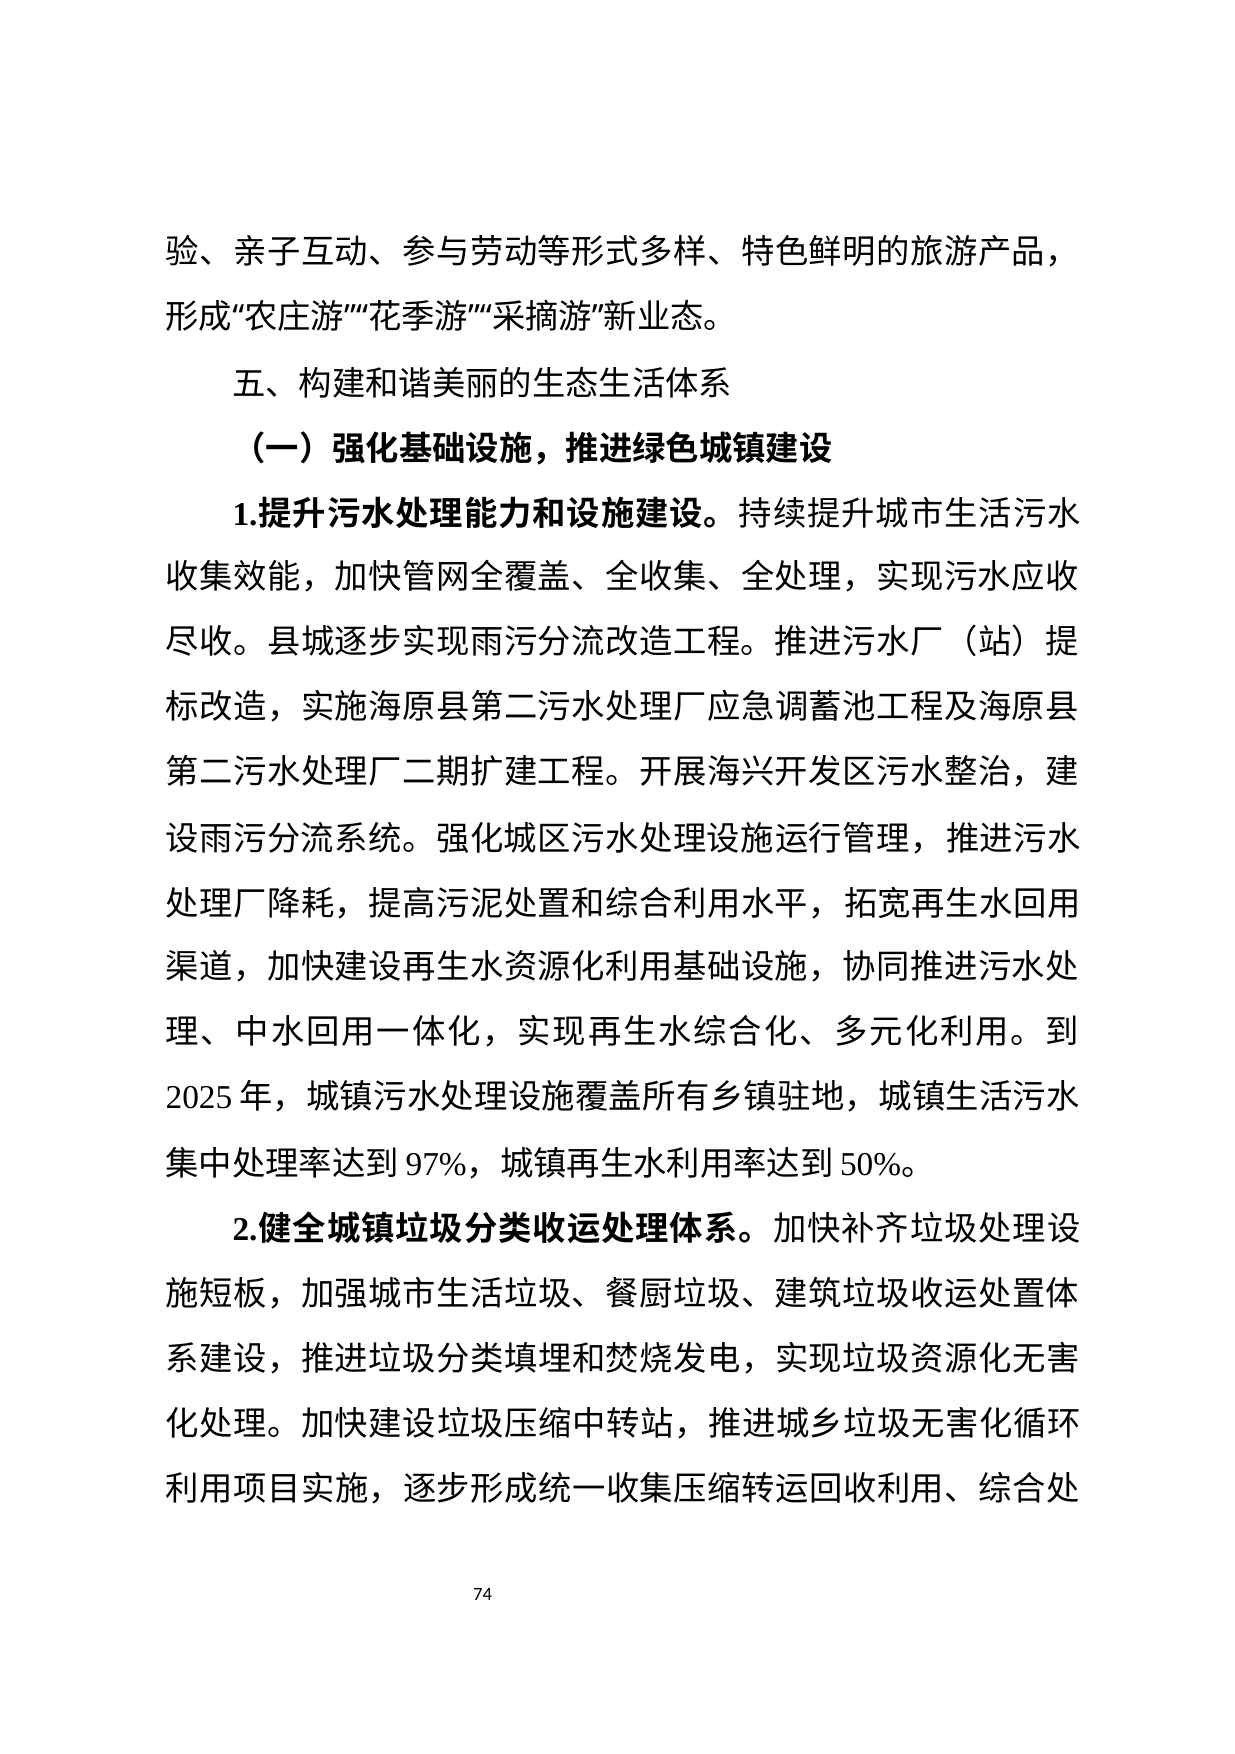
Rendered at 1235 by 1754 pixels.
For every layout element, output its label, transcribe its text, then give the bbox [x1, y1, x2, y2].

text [165, 1193, 1081, 1518]
text 五、构建和谐美丽的生态生活体系 [165, 348, 1081, 413]
text 1.提升污水处理能力和设施建设。持续提升城市生活污水收集效能，加快管网全覆盖、全收集、全处理，实现污水应收尽收。县城逐步实现雨污分流改造工程。推进污水厂（站）提标改造，实施海原县第二污水处理厂应急调蓄池工程及海原县第二污水处理厂二期扩建工程。开展海兴开发区污水整治，建设雨污分流系统。强化城区污水处理设施运行管理，推进污水处理厂降耗，提高污泥处置和综合利用水平，拓宽再生水回用渠道，加快建设再生水资源化利用基础设施，协同推进污水处理、中水回用一体化，实现再生水综合化、多元化利用。到2025年，城镇污水处理设施覆盖所有乡镇驻地，城镇生活污水集中处理率达到97%，城镇再生水利用率达到50%。 [165, 478, 1081, 1193]
subtitle （一）强化基础设施，推进绿色城镇建设 [165, 413, 1081, 478]
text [165, 218, 1081, 348]
